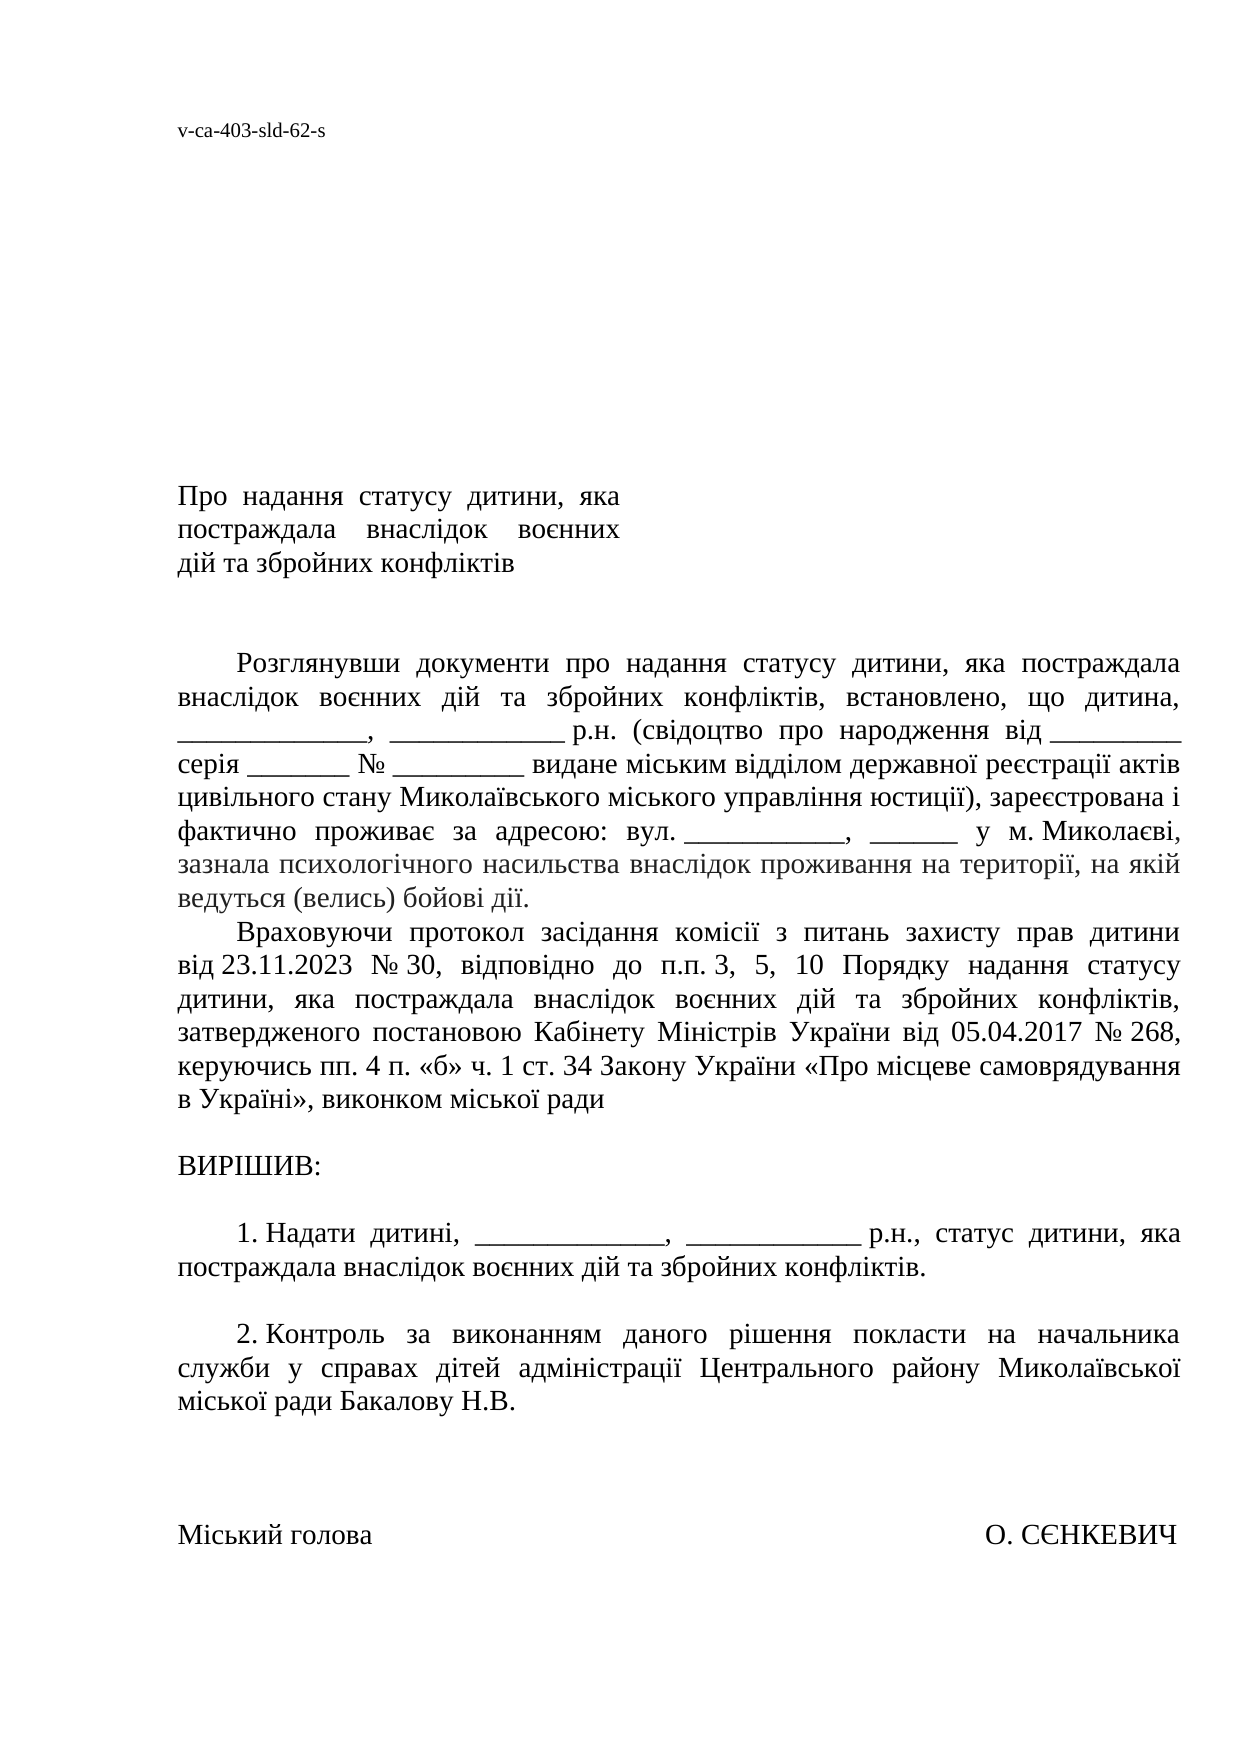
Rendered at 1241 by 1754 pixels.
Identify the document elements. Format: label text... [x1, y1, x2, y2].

text v-ca-403-sld-62-s [177, 118, 1181, 142]
text Міський голова О. СЄНКЕВИЧ [177, 1517, 1181, 1551]
text ВИРІШИВ: [177, 1148, 1181, 1182]
text 2. Контроль за виконанням даного рішення покласти на начальника служби у справах дітей адміністрації Центрального району Миколаївської міської ради Бакалову Н.В. [177, 1316, 1181, 1417]
text 1. Надати дитині, _____________, ____________ р.н., статус дитини, яка постраждала внаслідок воєнних дій та збройних конфліктів. [177, 1216, 1181, 1283]
text Про надання статусу дитини, яка постраждала внаслідок воєнних дій та збройних конфліктів [177, 478, 620, 578]
text Розглянувши документи про надання статусу дитини, яка постраждала внаслідок воєнних дій та збройних конфліктів, встановлено, що дитина, _____________, ____________ р.н. (свідоцтво про народження від _________ серія _______ № _________ видане міським відділом державної реєстрації актів цивільного стану Миколаївського міського управління юстиції), зареєстрована і фактично проживає за адресою: вул. ___________, ______ у м. Миколаєві, зазнала психологічного насильства внаслідок проживання на території, на якій ведуться (велись) бойові дії. [177, 645, 1181, 914]
text Враховуючи протокол засідання комісії з питань захисту прав дитини від 23.11.2023 № 30, відповідно до п.п. 3, 5, 10 Порядку надання статусу дитини, яка постраждала внаслідок воєнних дій та збройних конфліктів, затвердженого постановою Кабінету Міністрів України від 05.04.2017 № 268, керуючись пп. 4 п. «б» ч. 1 ст. 34 Закону України «Про місцеве самоврядування в Україні», виконком міської ради [177, 914, 1181, 1115]
